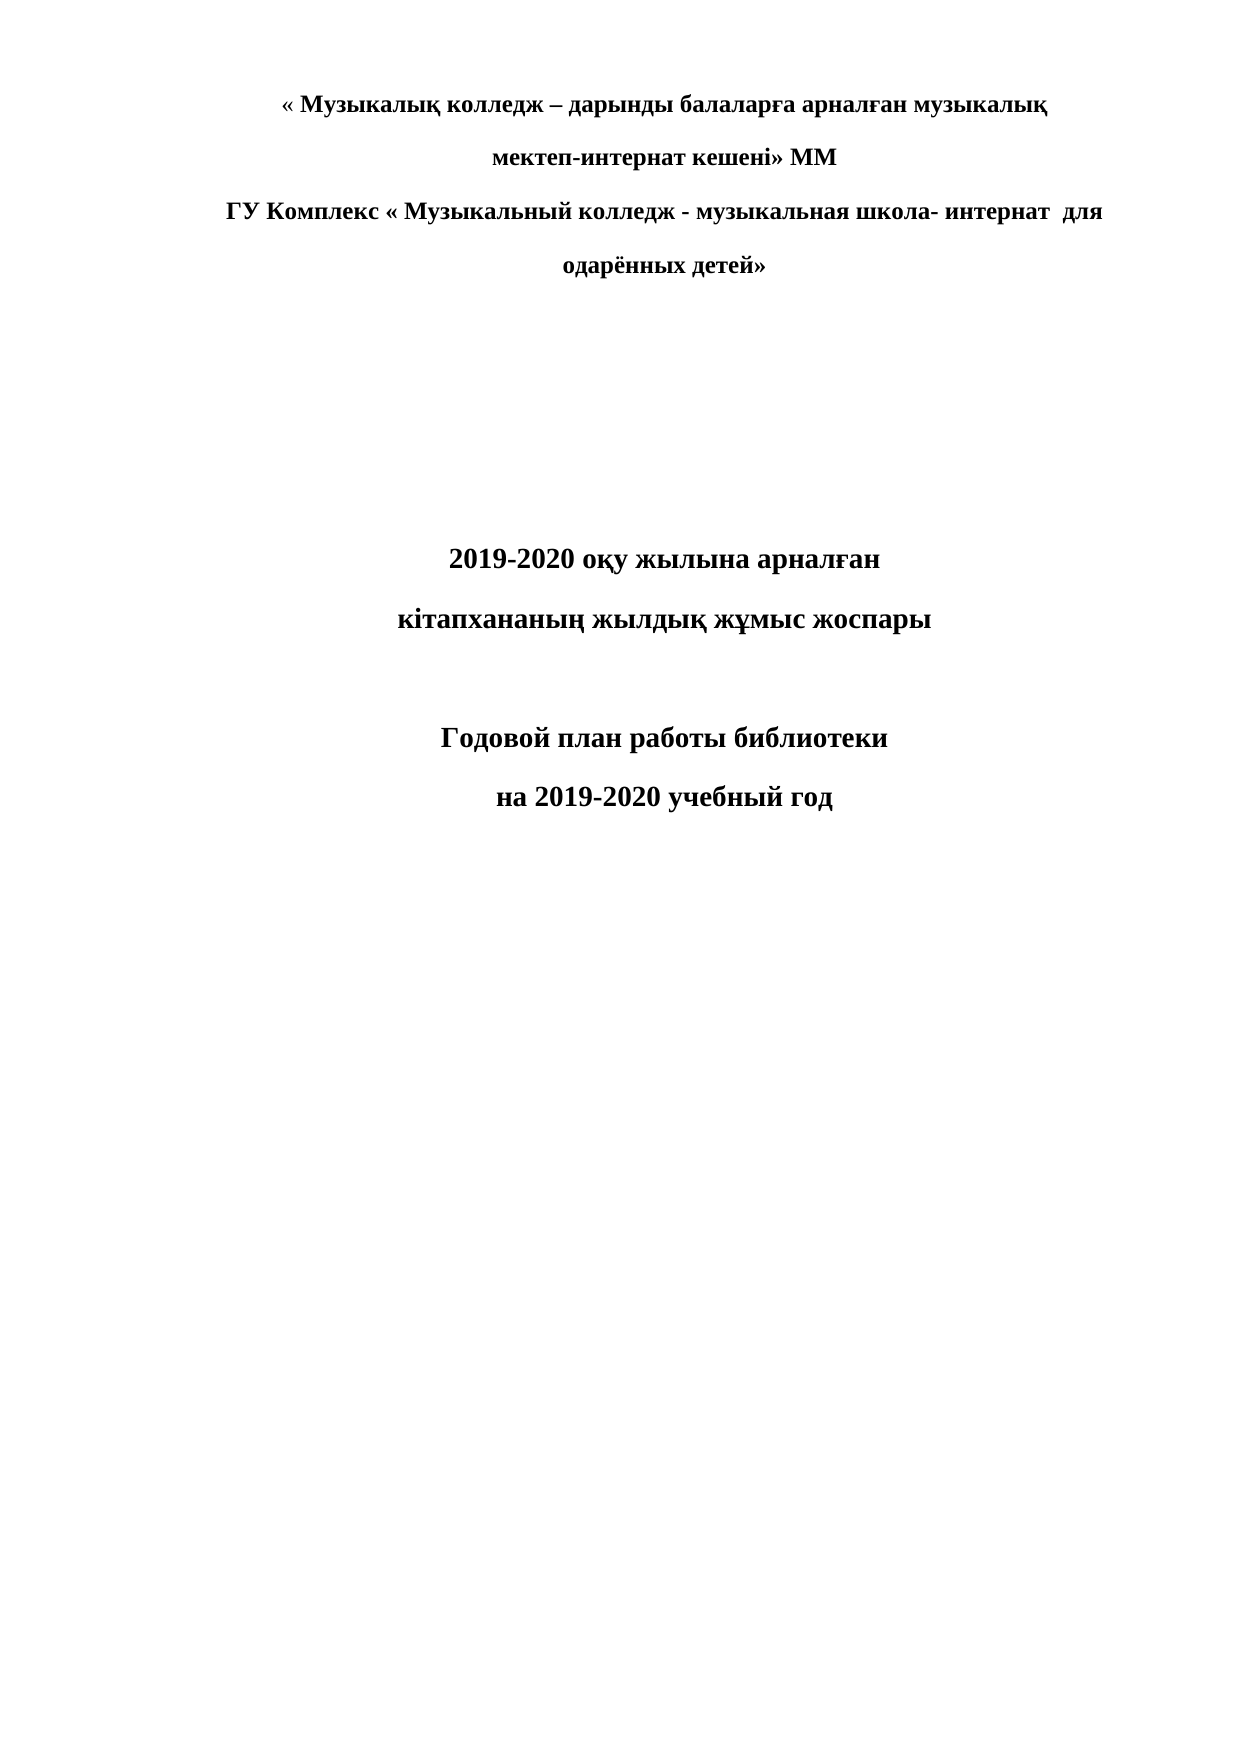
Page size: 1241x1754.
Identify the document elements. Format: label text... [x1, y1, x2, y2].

text мектеп-интернат кешені» ММ [177, 142, 1152, 171]
text 2019-2020 оқу жылына арналған [177, 542, 1152, 575]
text ГУ Комплекс « Музыкальный колледж - музыкальная школа- интернат для [177, 196, 1152, 225]
text Годовой план работы библиотеки [177, 720, 1152, 753]
text « Музыкалық колледж – дарынды балаларға арналған музыкалық [177, 89, 1152, 117]
text кітапхананың жылдық жұмыс жоспары [177, 601, 1152, 634]
text одарённых детей» [177, 250, 1152, 279]
text на 2019-2020 учебный год [177, 779, 1152, 813]
